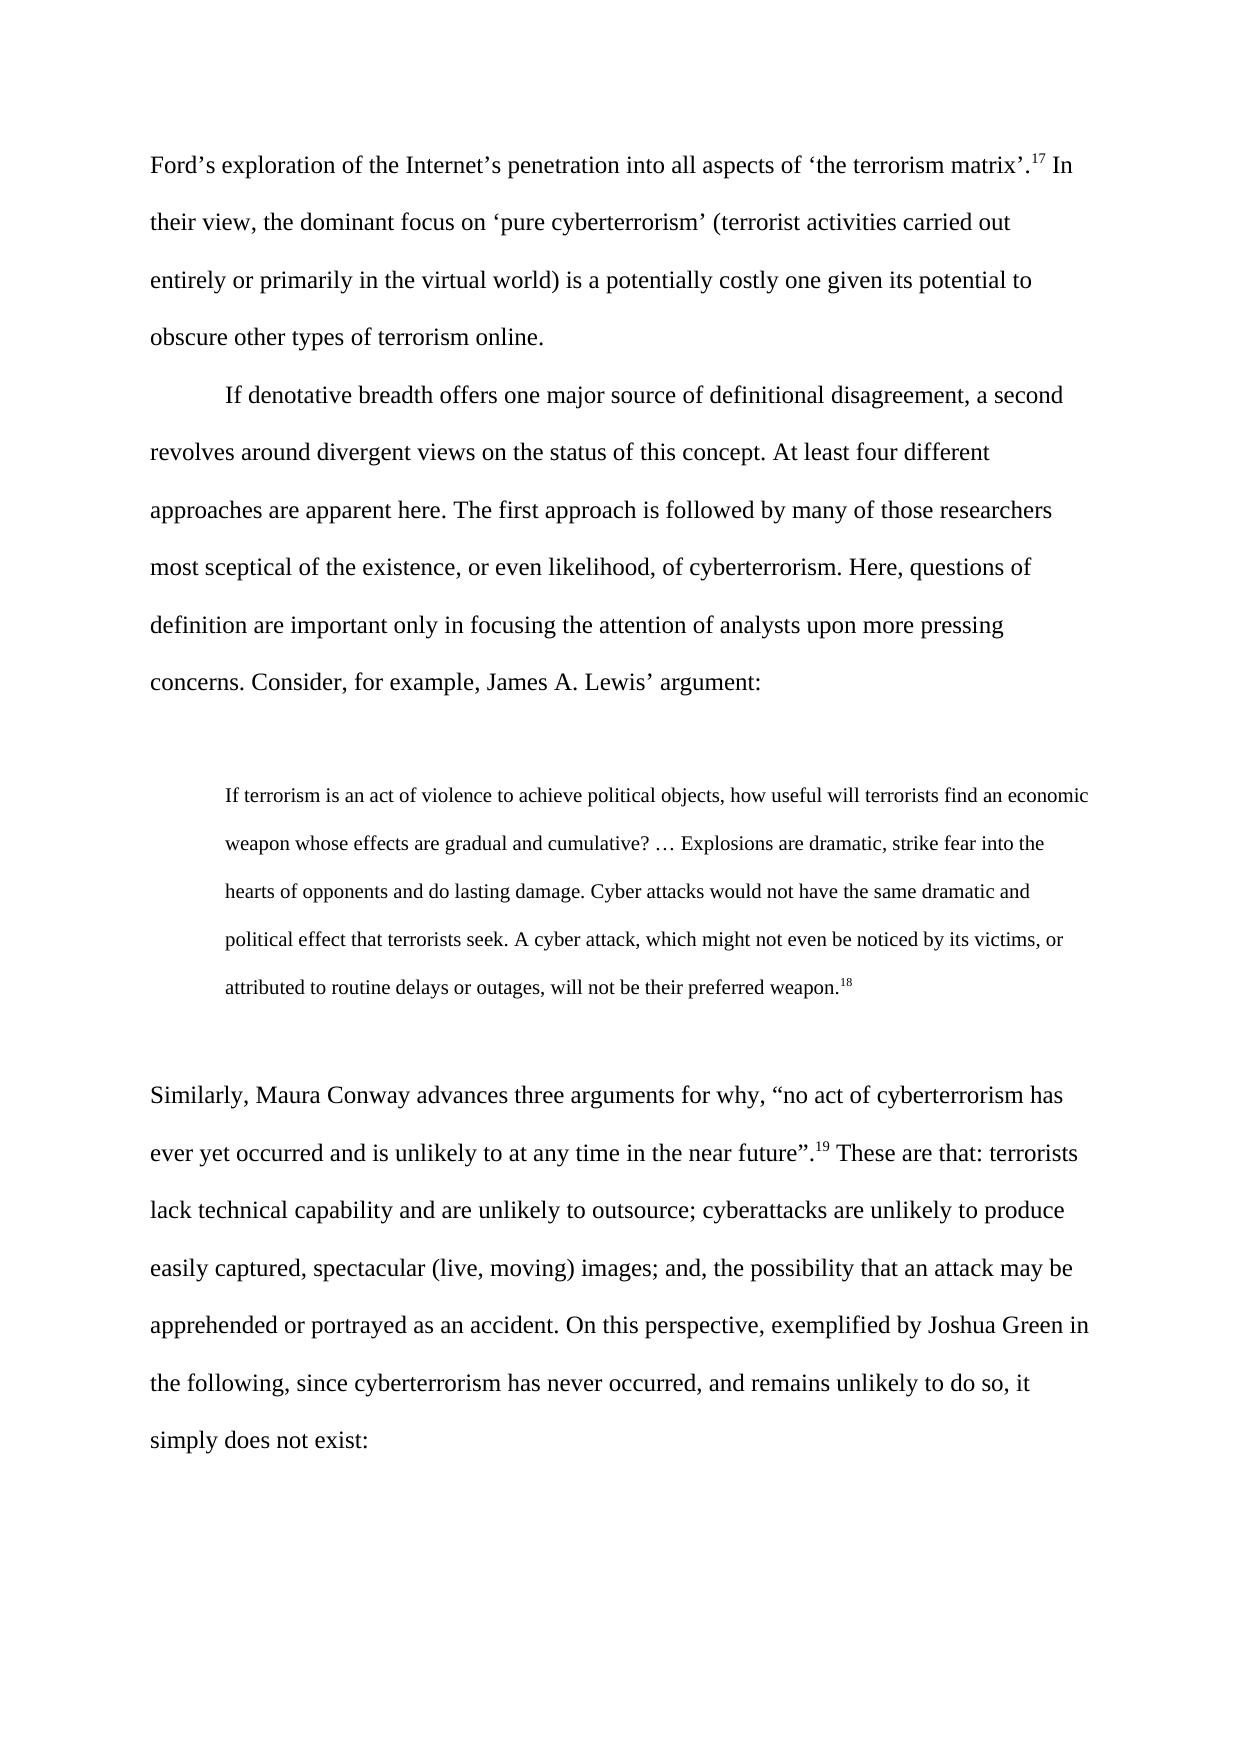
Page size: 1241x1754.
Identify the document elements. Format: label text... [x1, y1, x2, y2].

text Similarly, Maura Conway advances three arguments for why, “no act of cyberterrorism has ever yet occurred and is unlikely to at any time in the near future”. These are that: terrorists lack technical capability and are unlikely to outsource; cyberattacks are unlikely to produce easily captured, spectacular (live, moving) images; and, the possibility that an attack may be apprehended or portrayed as an accident. On this perspective, exemplified by Joshua Green in the following, since cyberterrorism has never occurred, and remains unlikely to do so, it simply does not exist: [150, 1081, 1090, 1454]
text If denotative breadth offers one major source of definitional disagreement, a second revolves around divergent views on the status of this concept. At least four different approaches are apparent here. The first approach is followed by many of those researchers most sceptical of the existence, or even likelihood, of cyberterrorism. Here, questions of definition are important only in focusing the attention of analysts upon more pressing concerns. Consider, for example, James A. Lewis’ argument: [150, 380, 1090, 696]
text If terrorism is an act of violence to achieve political objects, how useful will terrorists find an economic weapon whose effects are gradual and cumulative? … Explosions are dramatic, strike fear into the hearts of opponents and do lasting damage. Cyber attacks would not have the same dramatic and political effect that terrorists seek. A cyber attack, which might not even be noticed by its victims, or attributed to routine delays or outages, will not be their preferred weapon. [225, 782, 1090, 999]
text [150, 150, 1090, 351]
